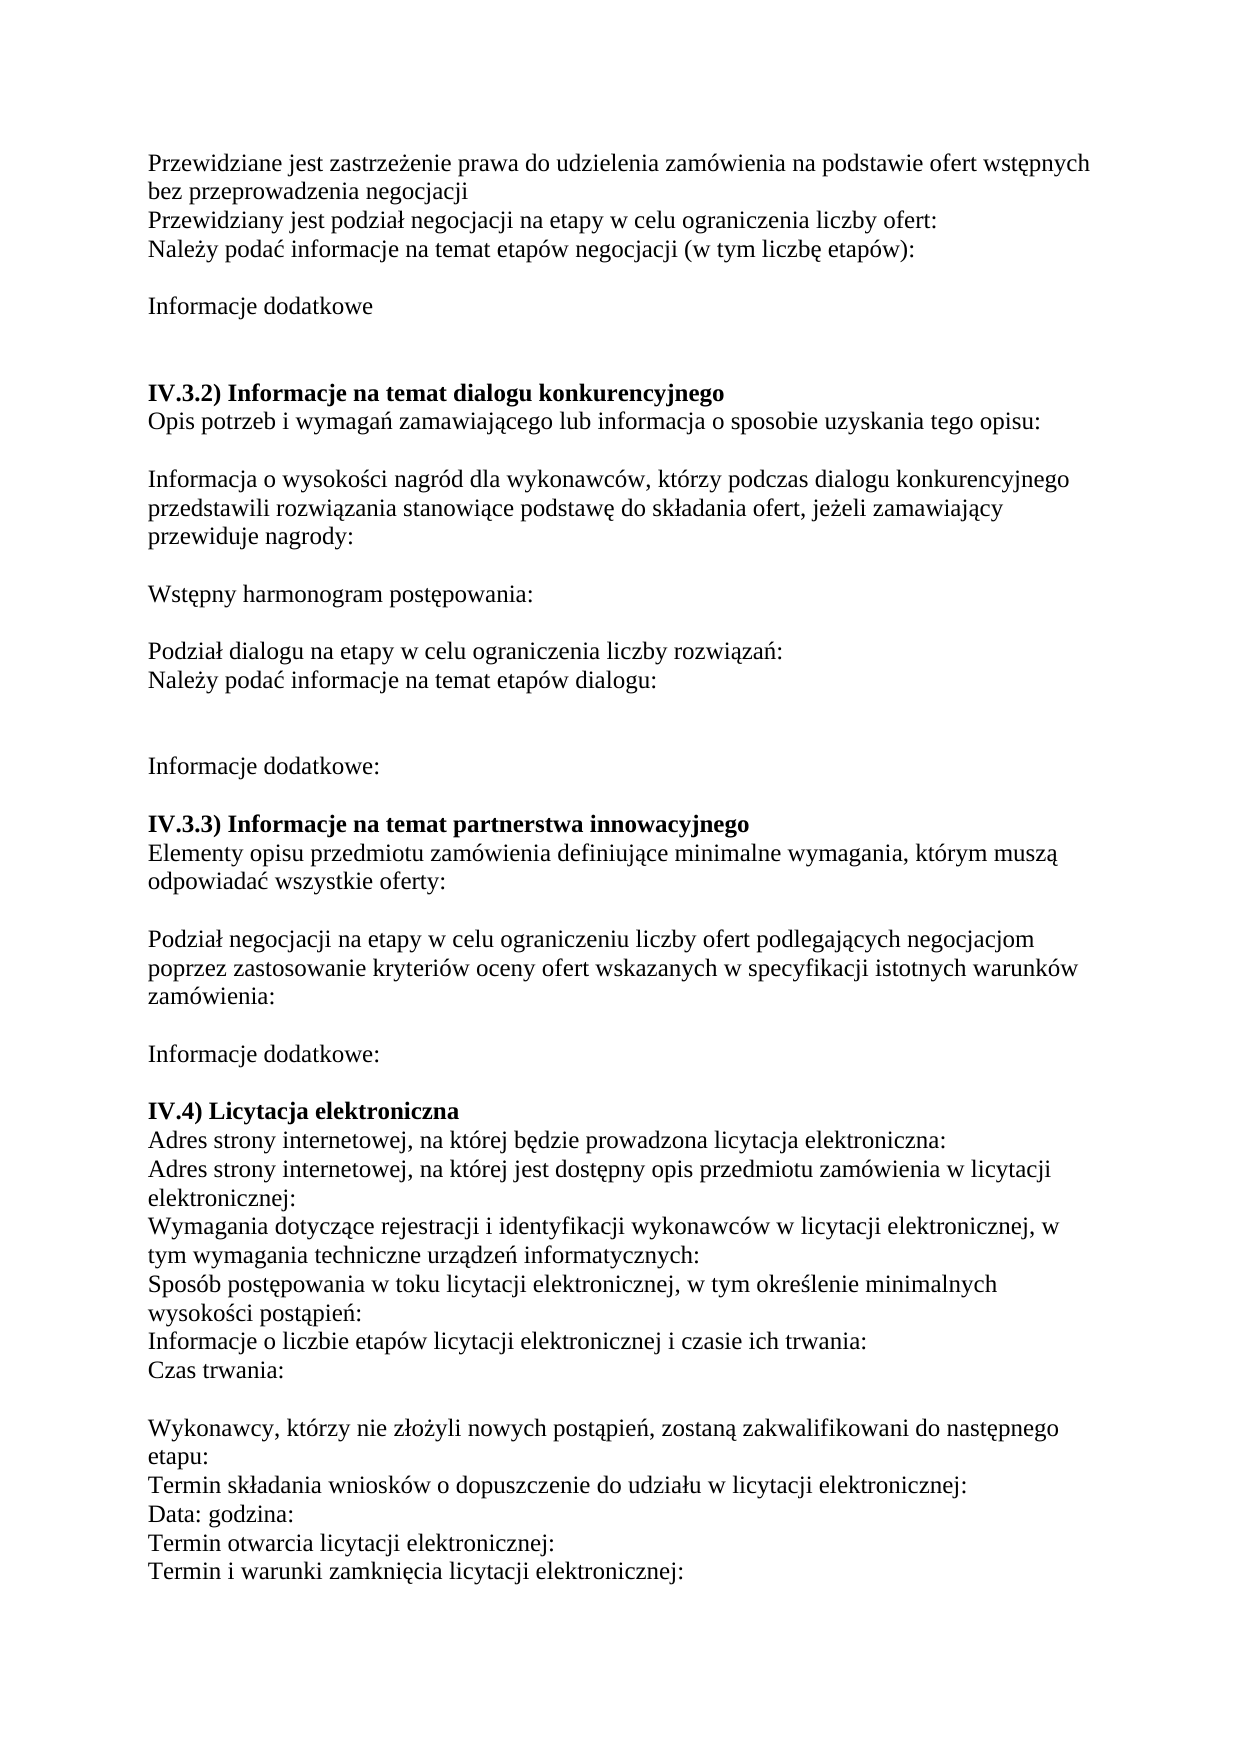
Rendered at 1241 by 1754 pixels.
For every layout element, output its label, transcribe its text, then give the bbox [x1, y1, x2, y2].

text Termin i warunki zamknięcia licytacji elektronicznej: [148, 1556, 1093, 1585]
text Adres strony internetowej, na której jest dostępny opis przedmiotu zamówienia w licytacji elektronicznej: [148, 1154, 1093, 1211]
text Czas trwania: Wykonawcy, którzy nie złożyli nowych postąpień, zostaną zakwalifikowani do następnego etapu: [148, 1355, 1093, 1470]
text Wymagania dotyczące rejestracji i identyfikacji wykonawców w licytacji elektronicznej, w tym wymagania techniczne urządzeń informatycznych: [148, 1211, 1093, 1269]
text Informacje o liczbie etapów licytacji elektronicznej i czasie ich trwania: [148, 1326, 1093, 1355]
text Sposób postępowania w toku licytacji elektronicznej, w tym określenie minimalnych wysokości postąpień: [148, 1269, 1093, 1326]
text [148, 148, 1093, 1154]
text Termin składania wniosków o dopuszczenie do udziału w licytacji elektronicznej: Data: godzina: Termin otwarcia licytacji elektronicznej: [148, 1470, 1093, 1556]
